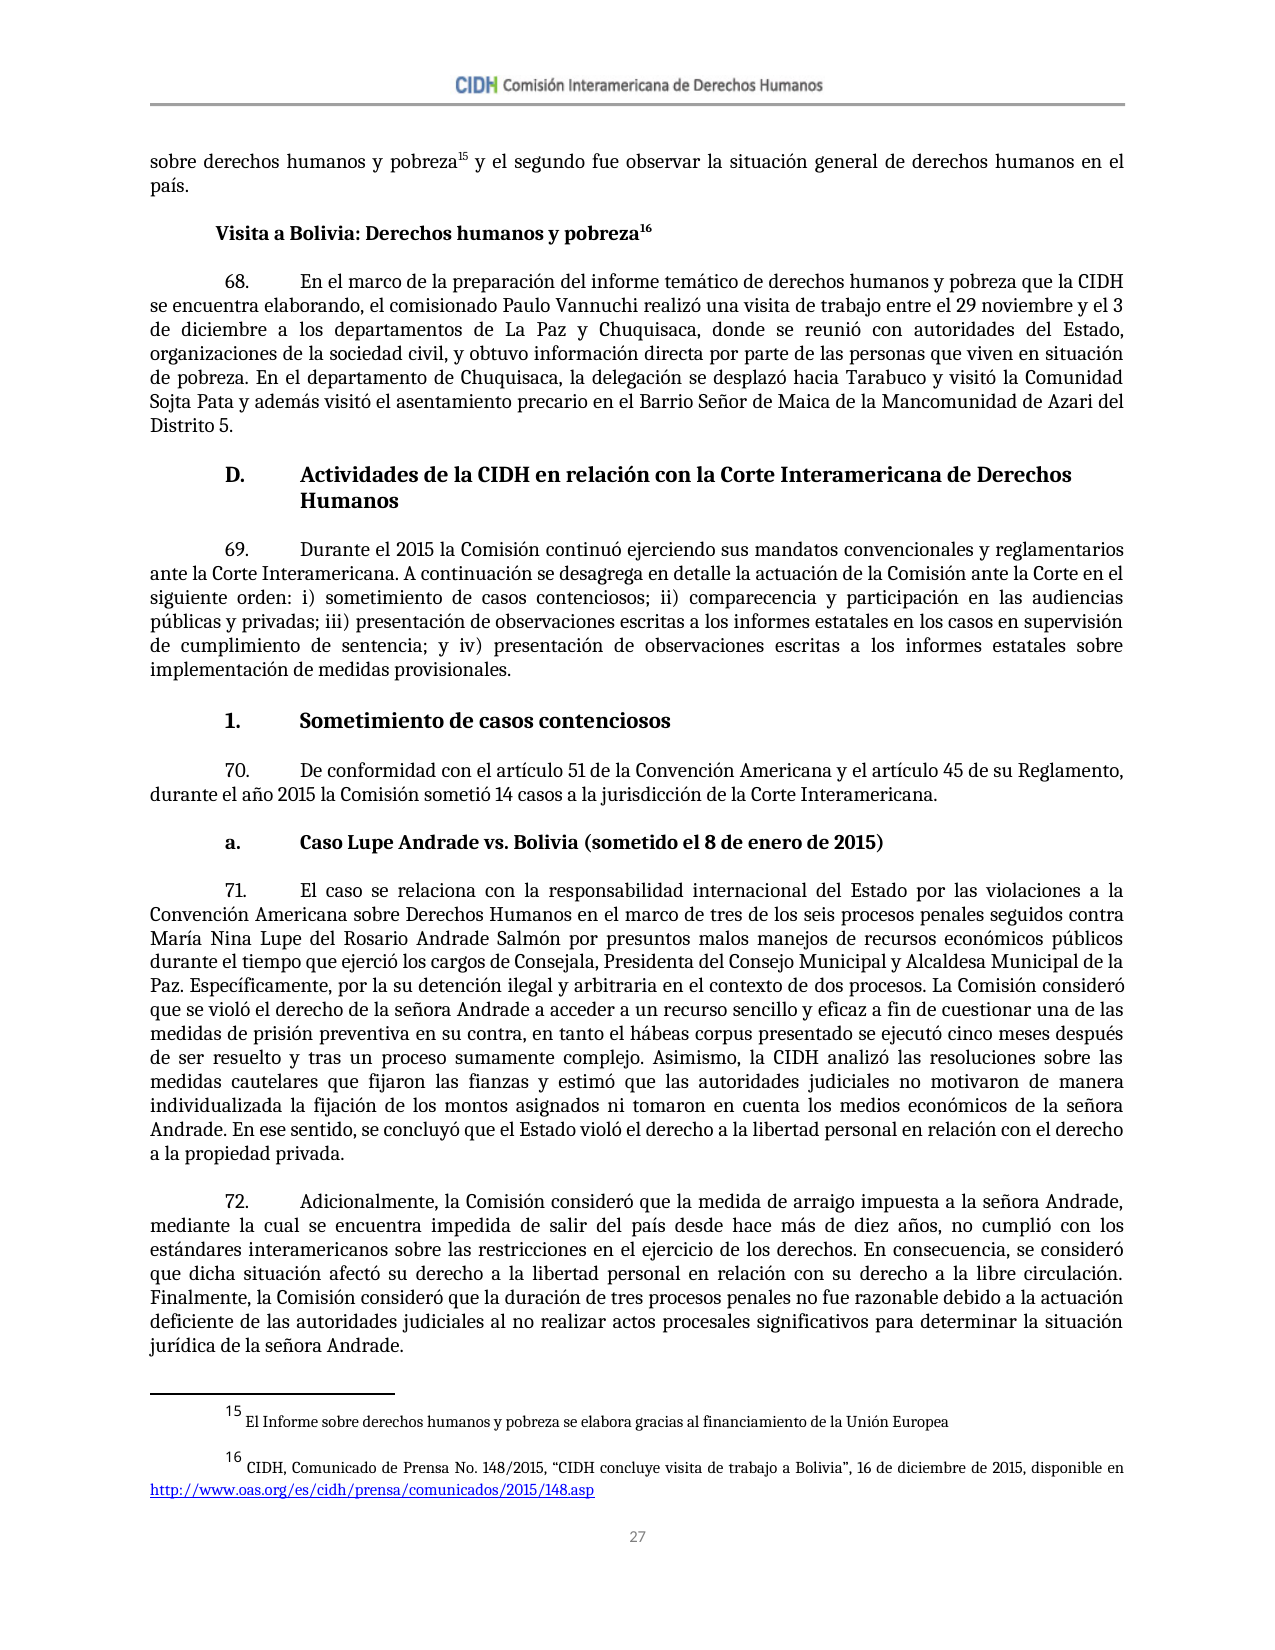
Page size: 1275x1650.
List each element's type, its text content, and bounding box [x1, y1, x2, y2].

list Durante el 2015 la Comisión continuó ejerciendo sus mandatos convencionales y reglamentarios ante la Corte Interamericana. A continuación se desagrega en detalle la actuación de la Comisión ante la Corte en el siguiente orden: i) sometimiento de casos contenciosos; ii) comparecencia y participación en las audiencias públicas y privadas; iii) presentación de observaciones escritas a los informes estatales en los casos en supervisión de cumplimiento de sentencia; y iv) presentación de observaciones escritas a los informes estatales sobre implementación de medidas provisionales. [150, 538, 1125, 682]
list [150, 150, 1125, 198]
list En el marco de la preparación del informe temático de derechos humanos y pobreza que la CIDH se encuentra elaborando, el comisionado Paulo Vannuchi realizó una visita de trabajo entre el 29 noviembre y el 3 de diciembre a los departamentos de La Paz y Chuquisaca, donde se reunió con autoridades del Estado, organizaciones de la sociedad civil, y obtuvo información directa por parte de las personas que viven en situación de pobreza. En el departamento de Chuquisaca, la delegación se desplazó hacia Tarabuco y visitó la Comunidad Sojta Pata y además visitó el asentamiento precario en el Barrio Señor de Maica de la Mancomunidad de Azari del Distrito 5. [150, 270, 1125, 437]
picture [449, 75, 826, 96]
subtitle Actividades de la CIDH en relación con la Corte Interamericana de Derechos Humanos [225, 461, 1125, 514]
text a. Caso Lupe Andrade vs. Bolivia (sometido el 8 de enero de 2015) [225, 830, 1125, 854]
list El caso se relaciona con la responsabilidad internacional del Estado por las violaciones a la Convención Americana sobre Derechos Humanos en el marco de tres de los seis procesos penales seguidos contra María Nina Lupe del Rosario Andrade Salmón por presuntos malos manejos de recursos económicos públicos durante el tiempo que ejerció los cargos de Consejala, Presidenta del Consejo Municipal y Alcaldesa Municipal de la Paz. Específicamente, por la su detención ilegal y arbitraria en el contexto de dos procesos. La Comisión consideró que se violó el derecho de la señora Andrade a acceder a un recurso sencillo y eficaz a fin de cuestionar una de las medidas de prisión preventiva en su contra, en tanto el hábeas corpus presentado se ejecutó cinco meses después de ser resuelto y tras un proceso sumamente complejo. Asimismo, la CIDH analizó las resoluciones sobre las medidas cautelares que fijaron las fianzas y estimó que las autoridades judiciales no motivaron de manera individualizada la fijación de los montos asignados ni tomaron en cuenta los medios económicos de la señora Andrade. En ese sentido, se concluyó que el Estado violó el derecho a la libertad personal en relación con el derecho a la propiedad privada. [150, 878, 1125, 1166]
text Visita a Bolivia: Derechos humanos y pobreza [216, 222, 1125, 246]
subtitle Sometimiento de casos contenciosos [225, 708, 1125, 734]
list De conformidad con el artículo 51 de la Convención Americana y el artículo 45 de su Reglamento, durante el año 2015 la Comisión sometió 14 casos a la jurisdicción de la Corte Interamericana. [150, 758, 1125, 806]
list Adicionalmente, la Comisión consideró que la medida de arraigo impuesta a la señora Andrade, mediante la cual se encuentra impedida de salir del país desde hace más de diez años, no cumplió con los estándares interamericanos sobre las restricciones en el ejercicio de los derechos. En consecuencia, se consideró que dicha situación afectó su derecho a la libertad personal en relación con su derecho a la libre circulación. Finalmente, la Comisión consideró que la duración de tres procesos penales no fue razonable debido a la actuación deficiente de las autoridades judiciales al no realizar actos procesales significativos para determinar la situación jurídica de la señora Andrade. [150, 1190, 1125, 1357]
